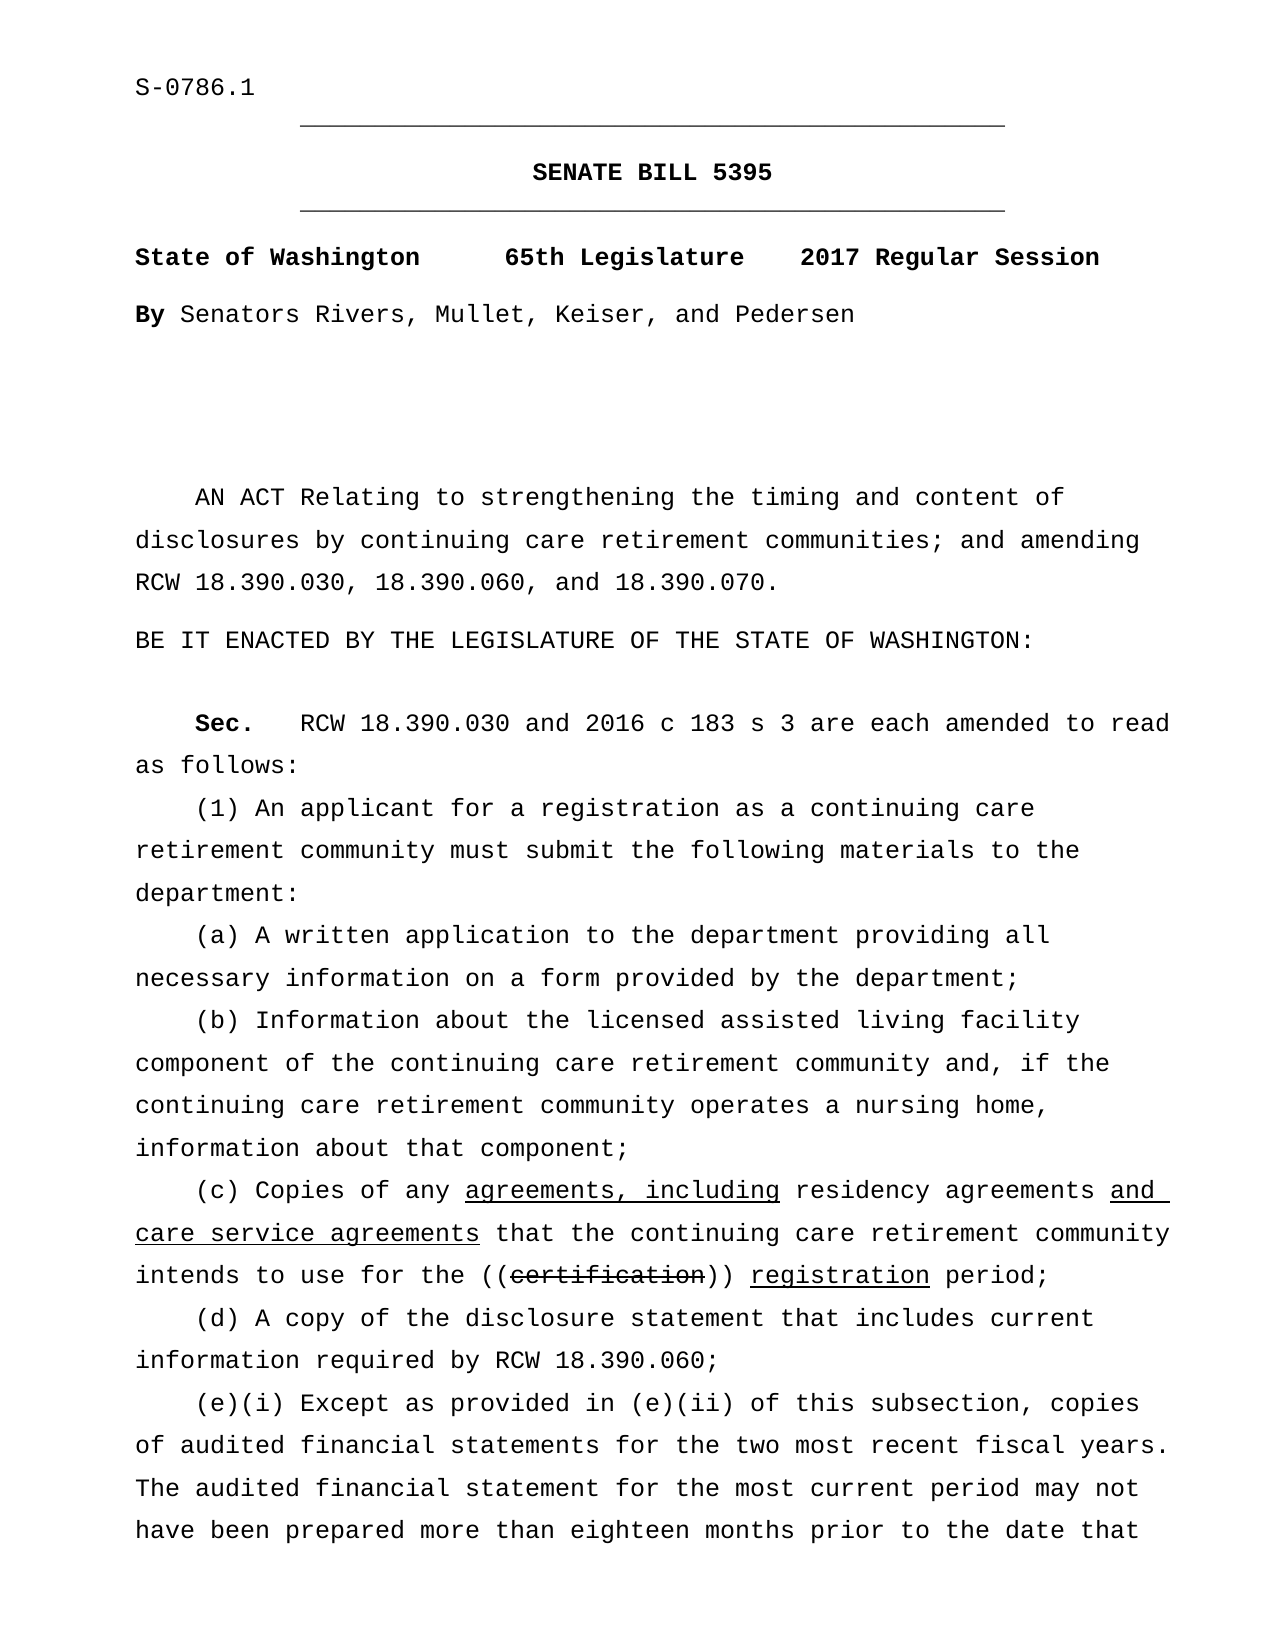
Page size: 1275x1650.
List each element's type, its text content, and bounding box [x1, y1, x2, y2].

text SENATE BILL 5395 [135, 160, 1170, 188]
text (1) An applicant for a registration as a continuing care retirement community must submit the following materials to the department: [135, 782, 1170, 910]
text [135, 1377, 1170, 1547]
text AN ACT Relating to strengthening the timing and content of disclosures by continuing care retirement communities; and amending RCW 18.390.030, 18.390.060, and 18.390.070. [135, 472, 1170, 599]
text Sec. RCW 18.390.030 and 2016 c 183 s 3 are each amended to read as follows: [135, 697, 1170, 782]
text (a) A written application to the department providing all necessary information on a form provided by the department; [135, 910, 1170, 995]
text (c) Copies of any agreements, including residency agreements and care service agreements that the continuing care retirement community intends to use for the ((certification)) registration period; [135, 1165, 1170, 1292]
text _______________________________________________ [135, 103, 1170, 132]
text BE IT ENACTED BY THE LEGISLATURE OF THE STATE OF WASHINGTON: [135, 627, 1170, 656]
text (d) A copy of the disclosure statement that includes current information required by RCW 18.390.060; [135, 1292, 1170, 1377]
text S-0786.1 [135, 75, 1170, 103]
text _______________________________________________ [135, 188, 1170, 217]
text State of Washington 65th Legislature 2017 Regular Session [135, 245, 1170, 273]
text By Senators Rivers, Mullet, Keiser, and Pedersen [135, 302, 1170, 330]
text (b) Information about the licensed assisted living facility component of the continuing care retirement community and, if the continuing care retirement community operates a nursing home, information about that component; [135, 995, 1170, 1165]
